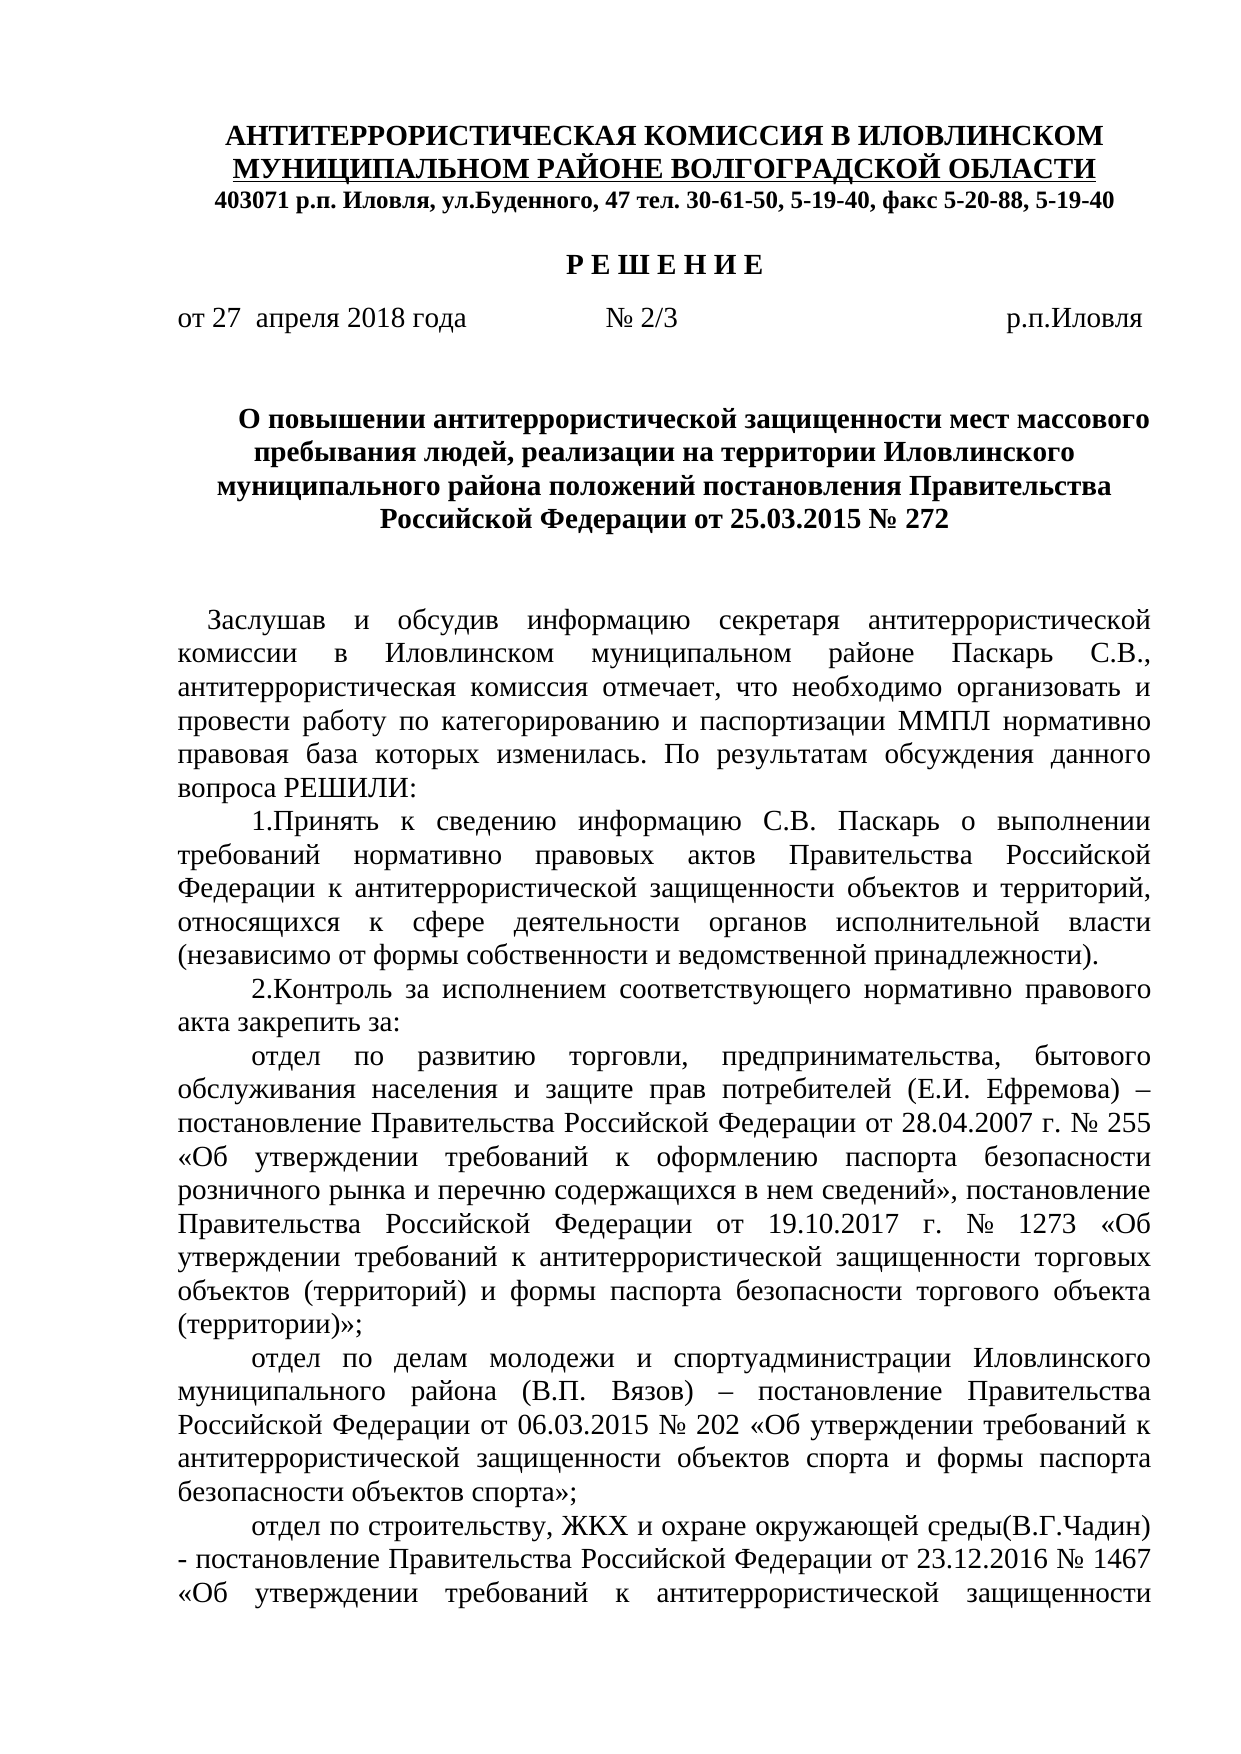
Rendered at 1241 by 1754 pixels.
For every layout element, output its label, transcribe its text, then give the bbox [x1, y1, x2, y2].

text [177, 1508, 1152, 1608]
text О повышении антитеррористической защищенности мест массового пребывания людей, реализации на территории Иловлинского муниципального района положений постановления Правительства Российской Федерации от 25.03.2015 № 272 [177, 401, 1152, 535]
text от 27 апреля 2018 года № 2/3 р.п.Иловля [177, 300, 1152, 334]
text отдел по делам молодежи и спортуадминистрации Иловлинского муниципального района (В.П. Вязов) – постановление Правительства Российской Федерации от 06.03.2015 № 202 «Об утверждении требований к антитеррористической защищенности объектов спорта и формы паспорта безопасности объектов спорта»; [177, 1340, 1152, 1508]
text Р Е Ш Е Н И Е [177, 247, 1152, 281]
text 1.Принять к сведению информацию С.В. Паскарь о выполнении требований нормативно правовых актов Правительства Российской Федерации к антитеррористической защищенности объектов и территорий, относящихся к сфере деятельности органов исполнительной власти (независимо от формы собственности и ведомственной принадлежности). [177, 803, 1152, 971]
text 2.Контроль за исполнением соответствующего нормативно правового акта закрепить за: [177, 971, 1152, 1038]
text отдел по развитию торговли, предпринимательства, бытового обслуживания населения и защите прав потребителей (Е.И. Ефремова) – постановление Правительства Российской Федерации от 28.04.2007 г. № 255 «Об утверждении требований к оформлению паспорта безопасности розничного рынка и перечню содержащихся в нем сведений», постановление Правительства Российской Федерации от 19.10.2017 г. № 1273 «Об утверждении требований к антитеррористической защищенности торговых объектов (территорий) и формы паспорта безопасности торгового объекта (территории)»; [177, 1038, 1152, 1340]
text Заслушав и обсудив информацию секретаря антитеррористической комиссии в Иловлинском муниципальном районе Паскарь С.В., антитеррористическая комиссия отмечает, что необходимо организовать и провести работу по категорированию и паспортизации ММПЛ нормативно правовая база которых изменилась. По результатам обсуждения данного вопроса РЕШИЛИ: [177, 602, 1152, 803]
text 403071 р.п. Иловля, ул.Буденного, 47 тел. 30-61-50, 5-19-40, факс 5-20-88, 5-19-40 [177, 185, 1152, 214]
text АНТИТЕРРОРИСТИЧЕСКАЯ КОМИССИЯ В ИЛОВЛИНСКОМ [177, 118, 1152, 152]
text МУНИЦИПАЛЬНОМ РАЙОНЕ ВОЛГОГРАДСКОЙ ОБЛАСТИ [177, 152, 1152, 185]
